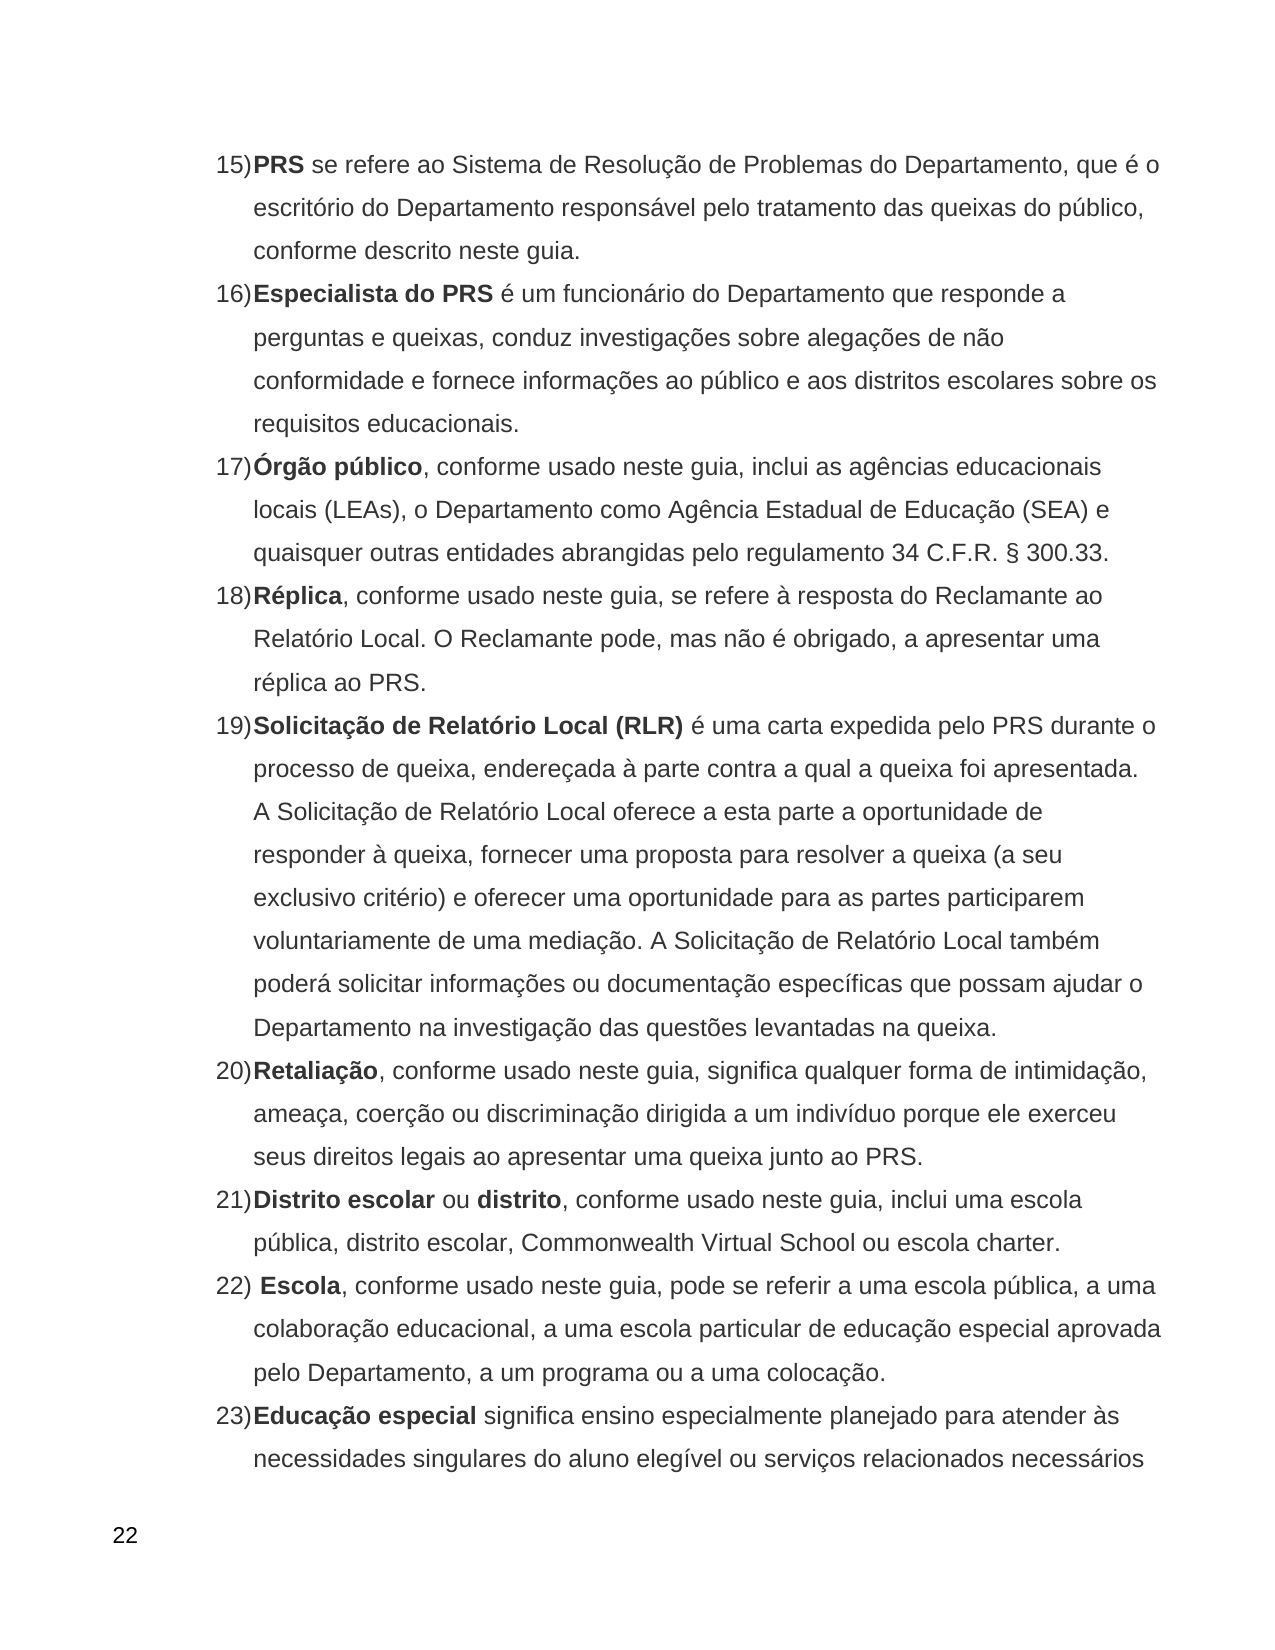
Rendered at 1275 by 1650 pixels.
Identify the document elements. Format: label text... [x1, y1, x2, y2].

list Especialista do PRS é um funcionário do Departamento que responde a perguntas e queixas, conduz investigações sobre alegações de não conformidade e fornece informações ao público e aos distritos escolares sobre os requisitos educacionais. [216, 279, 1162, 437]
list Órgão público, conforme usado neste guia, inclui as agências educacionais locais (LEAs), o Departamento como Agência Estadual de Educação (SEA) e quaisquer outras entidades abrangidas pelo regulamento 34 C.F.R. § 300.33. [216, 452, 1162, 567]
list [216, 1401, 1162, 1472]
list Solicitação de Relatório Local (RLR) é uma carta expedida pelo PRS durante o processo de queixa, endereçada à parte contra a qual a queixa foi apresentada. A Solicitação de Relatório Local oferece a esta parte a oportunidade de responder à queixa, fornecer uma proposta para resolver a queixa (a seu exclusivo critério) e oferecer uma oportunidade para as partes participarem voluntariamente de uma mediação. A Solicitação de Relatório Local também poderá solicitar informações ou documentação específicas que possam ajudar o Departamento na investigação das questões levantadas na queixa. [216, 711, 1162, 1041]
list Distrito escolar ou distrito, conforme usado neste guia, inclui uma escola pública, distrito escolar, Commonwealth Virtual School ou escola charter. [216, 1185, 1162, 1257]
list Retaliação, conforme usado neste guia, significa qualquer forma de intimidação, ameaça, coerção ou discriminação dirigida a um indivíduo porque ele exerceu seus direitos legais ao apresentar uma queixa junto ao PRS. [216, 1056, 1162, 1171]
list Escola, conforme usado neste guia, pode se referir a uma escola pública, a uma colaboração educacional, a uma escola particular de educação especial aprovada pelo Departamento, a um programa ou a uma colocação. [216, 1271, 1162, 1386]
list PRS se refere ao Sistema de Resolução de Problemas do Departamento, que é o escritório do Departamento responsável pelo tratamento das queixas do público, conforme descrito neste guia. [216, 150, 1162, 265]
list Réplica, conforme usado neste guia, se refere à resposta do Reclamante ao Relatório Local. O Reclamante pode, mas não é obrigado, a apresentar uma réplica ao PRS. [216, 581, 1162, 696]
